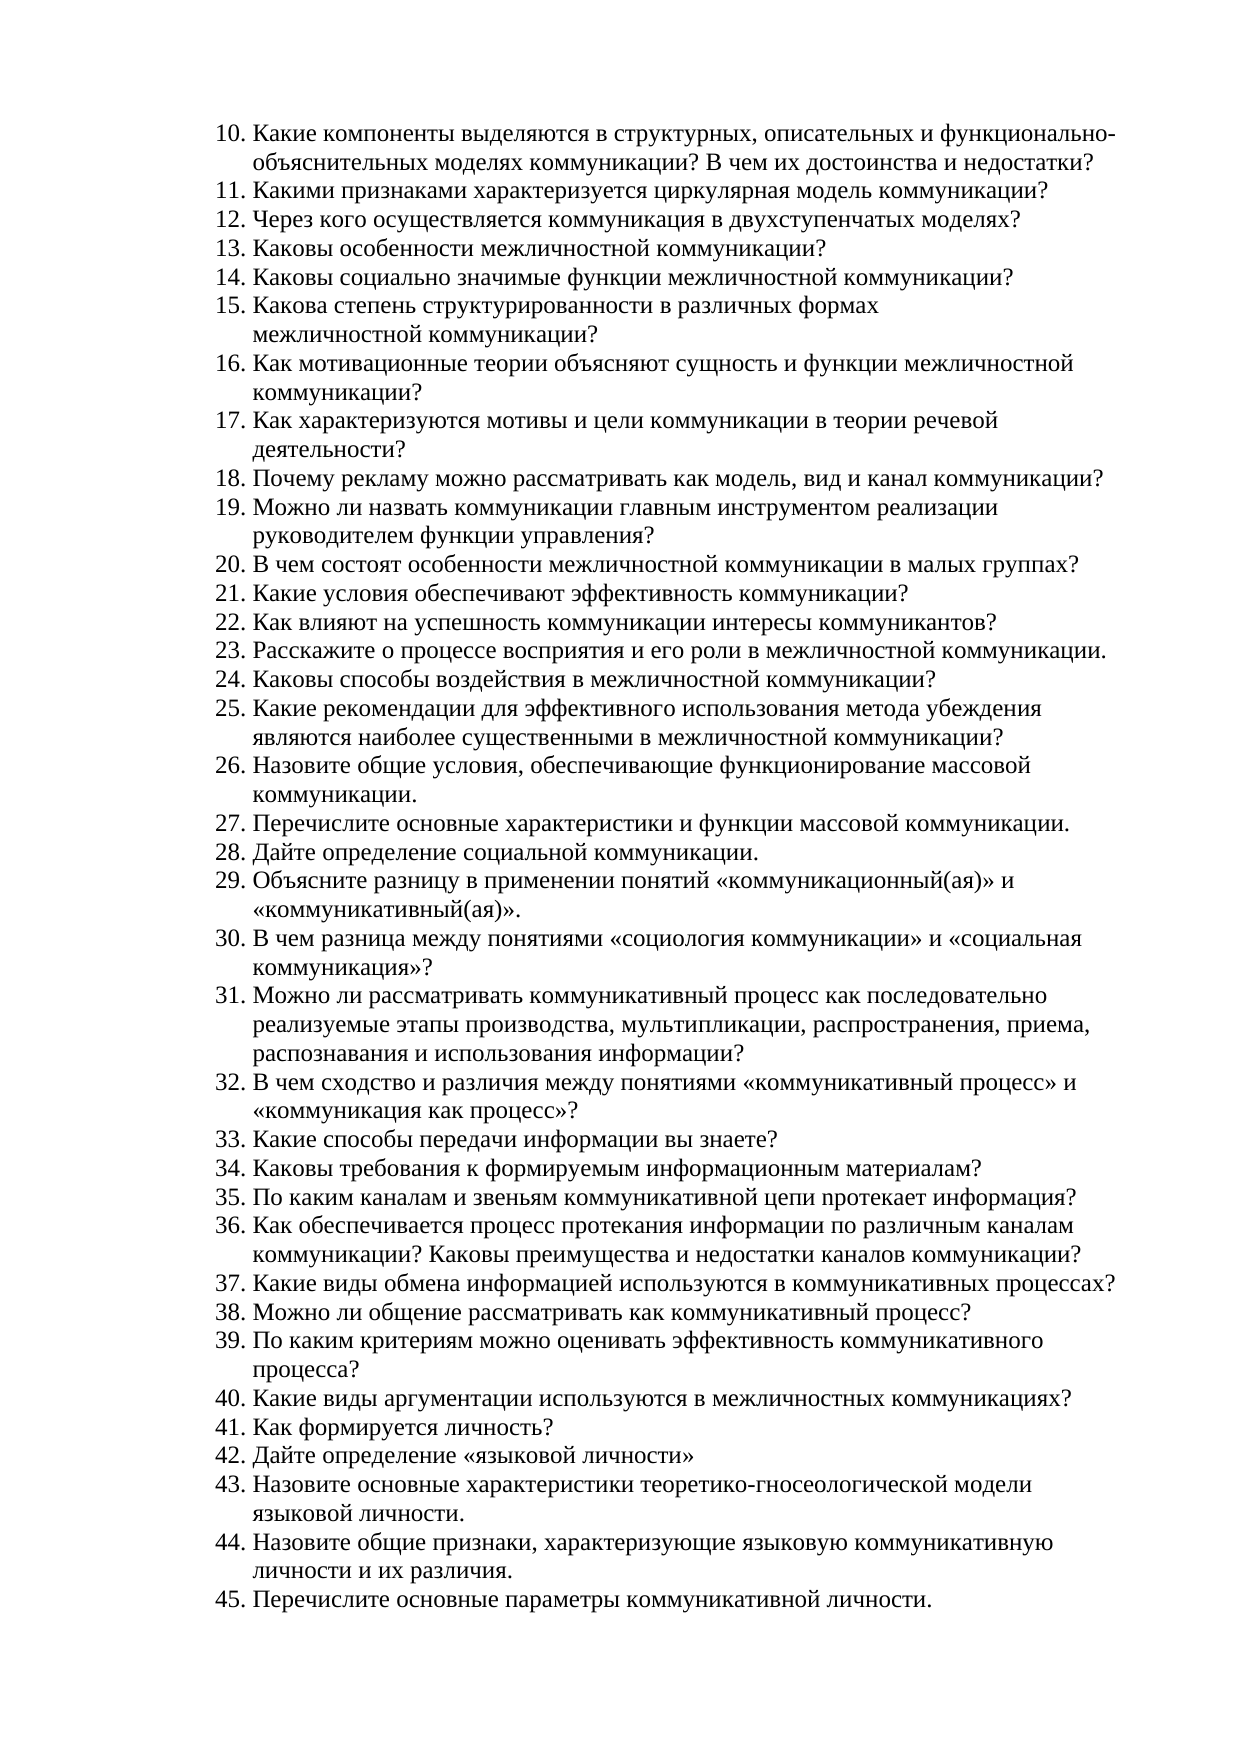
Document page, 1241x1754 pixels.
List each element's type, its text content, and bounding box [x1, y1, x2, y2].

list Можно ли рассматривать коммуникативный процесс как последовательно реализуемые этапы производства, мультипликации, распространения, приема, распознавания и использования информации? [215, 981, 1137, 1067]
list По каким критериям можно оценивать эффективность коммуникативного процесса? [215, 1326, 1137, 1383]
list Какова степень структурированности в различных формах межличностной коммуникации? [215, 291, 1137, 348]
list Назовите общие признаки, характеризующие языковую коммуникативную личности и их различия. [215, 1527, 1137, 1584]
list Какие виды обмена информацией используются в коммуникативных процессах? [215, 1268, 1137, 1297]
list Как мотивационные теории объясняют сущность и функции межличностной коммуникации? [215, 348, 1137, 406]
list Как формируется личность? [215, 1412, 1137, 1441]
list В чем сходство и различия между понятиями «коммуникативный процесс» и «коммуникация как процесс»? [215, 1067, 1137, 1124]
list Почему рекламу можно рассматривать как модель, вид и канал коммуникации? [215, 463, 1137, 492]
list Можно ли назвать коммуникации главным инструментом реализации руководителем функции управления? [215, 492, 1137, 549]
list Какие рекомендации для эффективного использования метода убеждения являются наиболее существенными в межличностной коммуникации? [215, 693, 1137, 751]
list Каковы социально значимые функции межличностной коммуникации? [215, 262, 1137, 291]
list Каковы способы воздействия в межличностной коммуникации? [215, 664, 1137, 693]
list По каким каналам и звеньям коммуникативной цепи npoтекает информация? [215, 1182, 1137, 1211]
list Каковы требования к формируемым информационным материалам? [215, 1153, 1137, 1182]
list Расскажите о процессе восприятия и его роли в межличностной коммуникации. [215, 636, 1137, 664]
list В чем разница между понятиями «социология коммуникации» и «социальная коммуникация»? [215, 923, 1137, 981]
list В чем состоят особенности межличностной коммуникации в малых группах? [215, 549, 1137, 578]
list Какими признаками характеризуется циркулярная модель коммуникации? [215, 176, 1137, 204]
list Как обеспечивается процесс протекания информации по различным каналам коммуникации? Каковы преимущества и недостатки каналов коммуникации? [215, 1211, 1137, 1268]
list Дайте определение «языковой личности» [215, 1441, 1137, 1469]
list Можно ли общение рассматривать как коммуникативный процесс? [215, 1297, 1137, 1326]
list Какие способы передачи информации вы знаете? [215, 1124, 1137, 1153]
list Перечислите основные параметры коммуникативной личности. [215, 1584, 1137, 1613]
list Назовите общие условия, обеспечивающие функционирование массовой коммуникации. [215, 751, 1137, 808]
list Дайте определение социальной коммуникации. [215, 837, 1137, 866]
list Как характеризуются мотивы и цели коммуникации в теории речевой деятельности? [215, 406, 1137, 463]
list Назовите основные характеристики теоретико-гносеологической модели языковой личности. [215, 1469, 1137, 1527]
list Какие виды аргументации используются в межличностных коммуникациях? [215, 1383, 1137, 1412]
list Какие компоненты выделяются в структурных, описательных и функционально-объяснительных моделях коммуникации? В чем их достоинства и недостатки? [215, 118, 1137, 176]
list Перечислите основные характеристики и функции массовой коммуникации. [215, 808, 1137, 837]
list Как влияют на успешность коммуникации интересы коммуникантов? [215, 607, 1137, 636]
list Каковы особенности межличностной коммуникации? [215, 233, 1137, 262]
list Объясните разницу в применении понятий «коммуникационный(ая)» и «коммуникативный(ая)». [215, 866, 1137, 923]
list Через кого осуществляется коммуникация в двухступенчатых моделях? [215, 204, 1137, 233]
list Какие условия обеспечивают эффективность коммуникации? [215, 578, 1137, 607]
